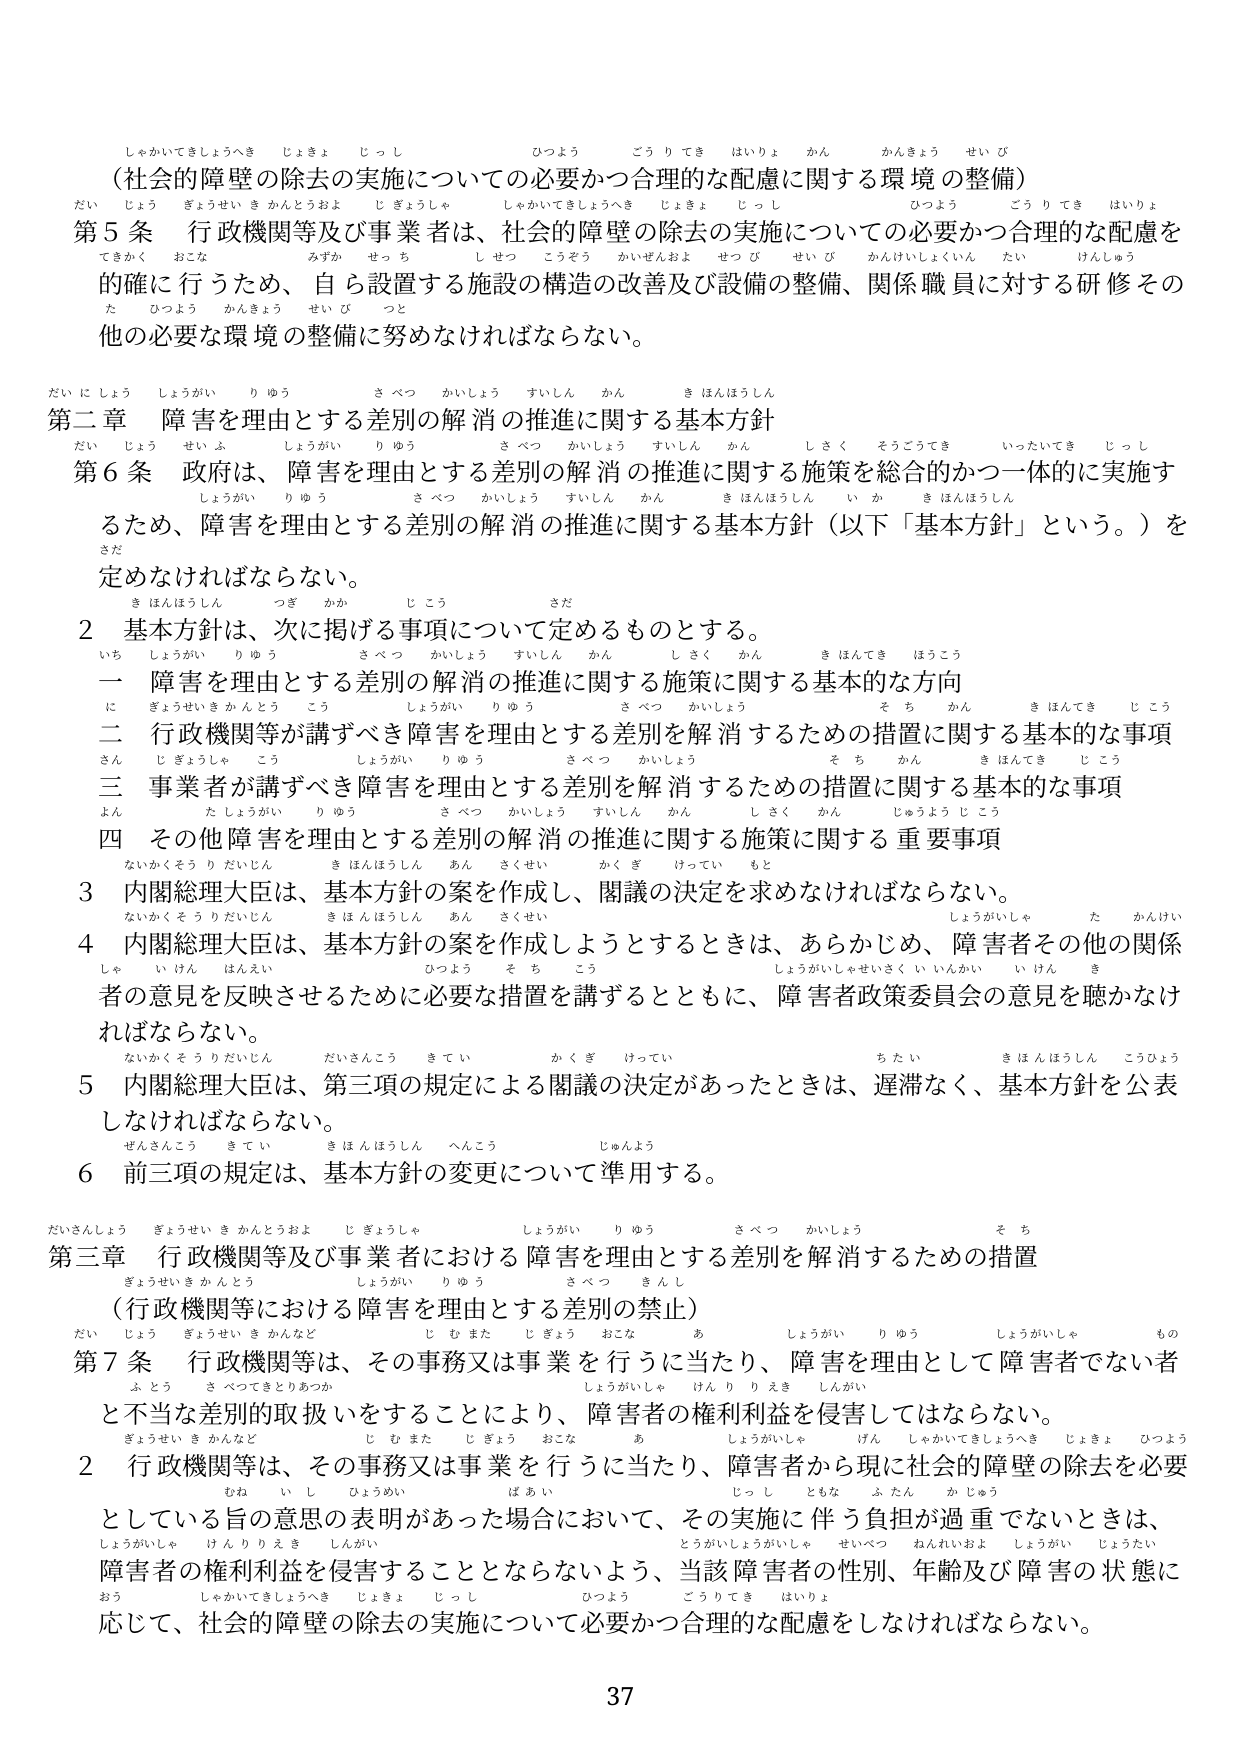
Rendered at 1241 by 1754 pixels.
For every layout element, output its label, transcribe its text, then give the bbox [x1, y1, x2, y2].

text ３ は、のをし、のをめなければならない。 [73, 856, 1193, 908]
text びにおけるをとするをするための [47, 1221, 1193, 1273]
text ４ は、のをしようとするときは、あらかじめ、そのののをさせるためになをずるとともに、のをかなければならない。 [73, 908, 1193, 1049]
text をとするののにする [47, 384, 1193, 437]
text ２ は、にげるについてめるものとする。 [73, 594, 1193, 646]
text ６ は、をとするののにするをかつにするため、をとするののにする（「」という。）をめなければならない。 [73, 437, 1193, 594]
text ５ は、のによるのがあったときは、なく、をしなければならない。 [73, 1049, 1193, 1137]
text をとするののにするにするな [98, 646, 1193, 699]
text がずべきをとするをするためのにするな [98, 699, 1193, 751]
text ６ のは、のについてする。 [73, 1137, 1193, 1190]
text （におけるをとするの） [98, 1273, 1193, 1326]
text ７ は、そのはをうにたり、をとしてでないとないをすることにより、のをしてはならない。 [73, 1326, 1193, 1431]
text （ののについてのかつなにするの） [98, 143, 1193, 196]
text がずべきをとするをするためのにするな [98, 751, 1193, 803]
text ５ びは、ののについてのかつなをにうため、らするののびの、にするそののなのにめなければならない。 [73, 196, 1193, 353]
text ２ は、そのはをうにたり、からにのをとしているののがあったにおいて、そのにうがでないときは、のをすることとならないよう、の、びのにじて、ののについてかつなをしなければならない。 [73, 1431, 1193, 1640]
text そのをとするののにするにする [98, 803, 1193, 856]
